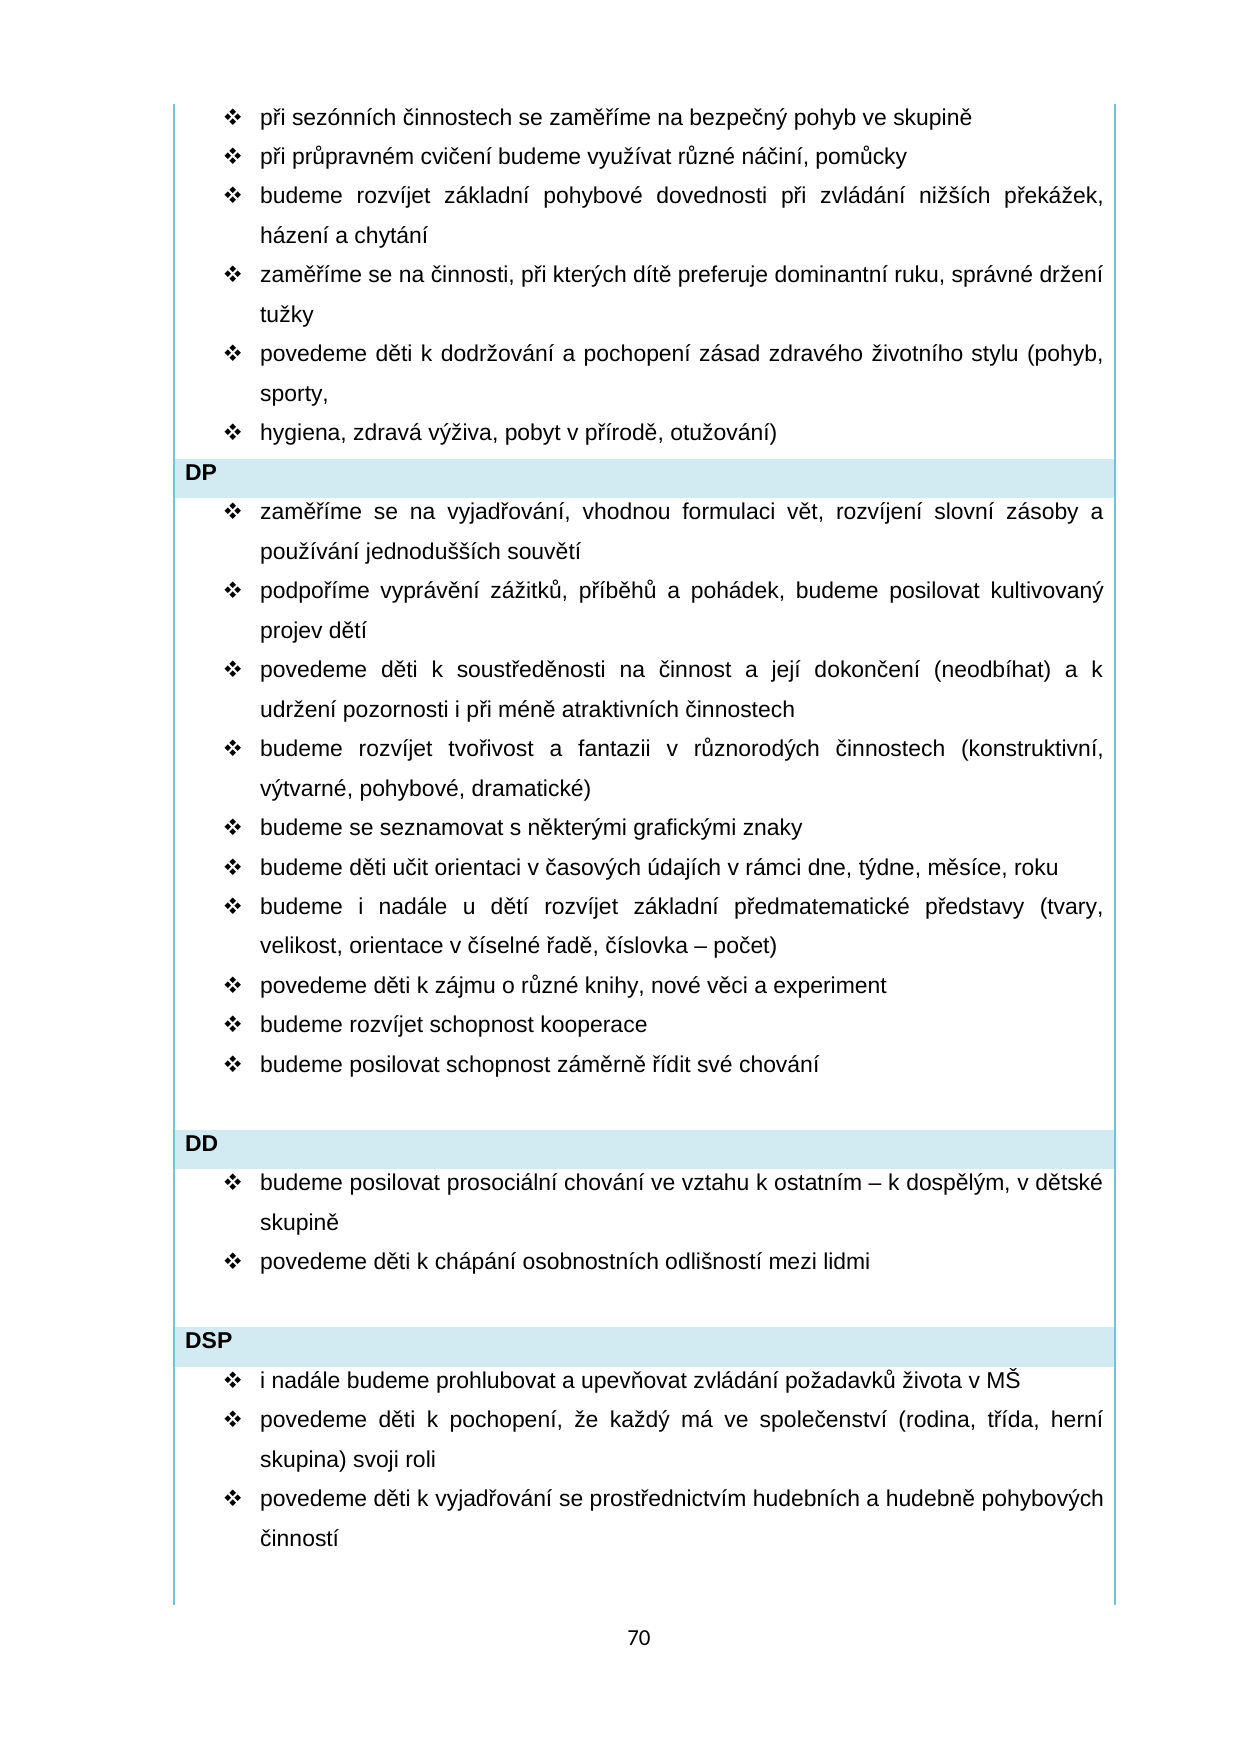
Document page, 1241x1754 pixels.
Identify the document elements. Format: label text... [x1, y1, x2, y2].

table_cell DD [175, 1130, 1114, 1169]
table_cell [175, 104, 1114, 459]
table_cell budeme posilovat prosociální chování ve vztahu k ostatním – k dospělým, v dětské skupině povedeme děti k chápání osobnostních odlišností mezi lidmi [175, 1169, 1114, 1327]
table_cell i nadále budeme prohlubovat a upevňovat zvládání požadavků života v MŠ povedeme děti k pochopení, že každý má ve společenství (rodina, třída, herní skupina) svoji roli povedeme děti k vyjadřování se prostřednictvím hudebních a hudebně pohybových činností [175, 1367, 1114, 1605]
table_cell DP [175, 459, 1114, 498]
table_cell DSP [175, 1327, 1114, 1367]
table_cell zaměříme se na vyjadřování, vhodnou formulaci vět, rozvíjení slovní zásoby a používání jednodušších souvětí podpoříme vyprávění zážitků, příběhů a pohádek, budeme posilovat kultivovaný projev dětí povedeme děti k soustředěnosti na činnost a její dokončení (neodbíhat) a k udržení pozornosti i při méně atraktivních činnostech budeme rozvíjet tvořivost a fantazii v různorodých činnostech (konstruktivní, výtvarné, pohybové, dramatické) budeme se seznamovat s některými grafickými znaky budeme děti učit orientaci v časových údajích v rámci dne, týdne, měsíce, roku budeme i nadále u dětí rozvíjet základní předmatematické představy (tvary, velikost, orientace v číselné řadě, číslovka – počet) povedeme děti k zájmu o různé knihy, nové věci a experiment budeme rozvíjet schopnost kooperace budeme posilovat schopnost záměrně řídit své chování [175, 498, 1114, 1130]
